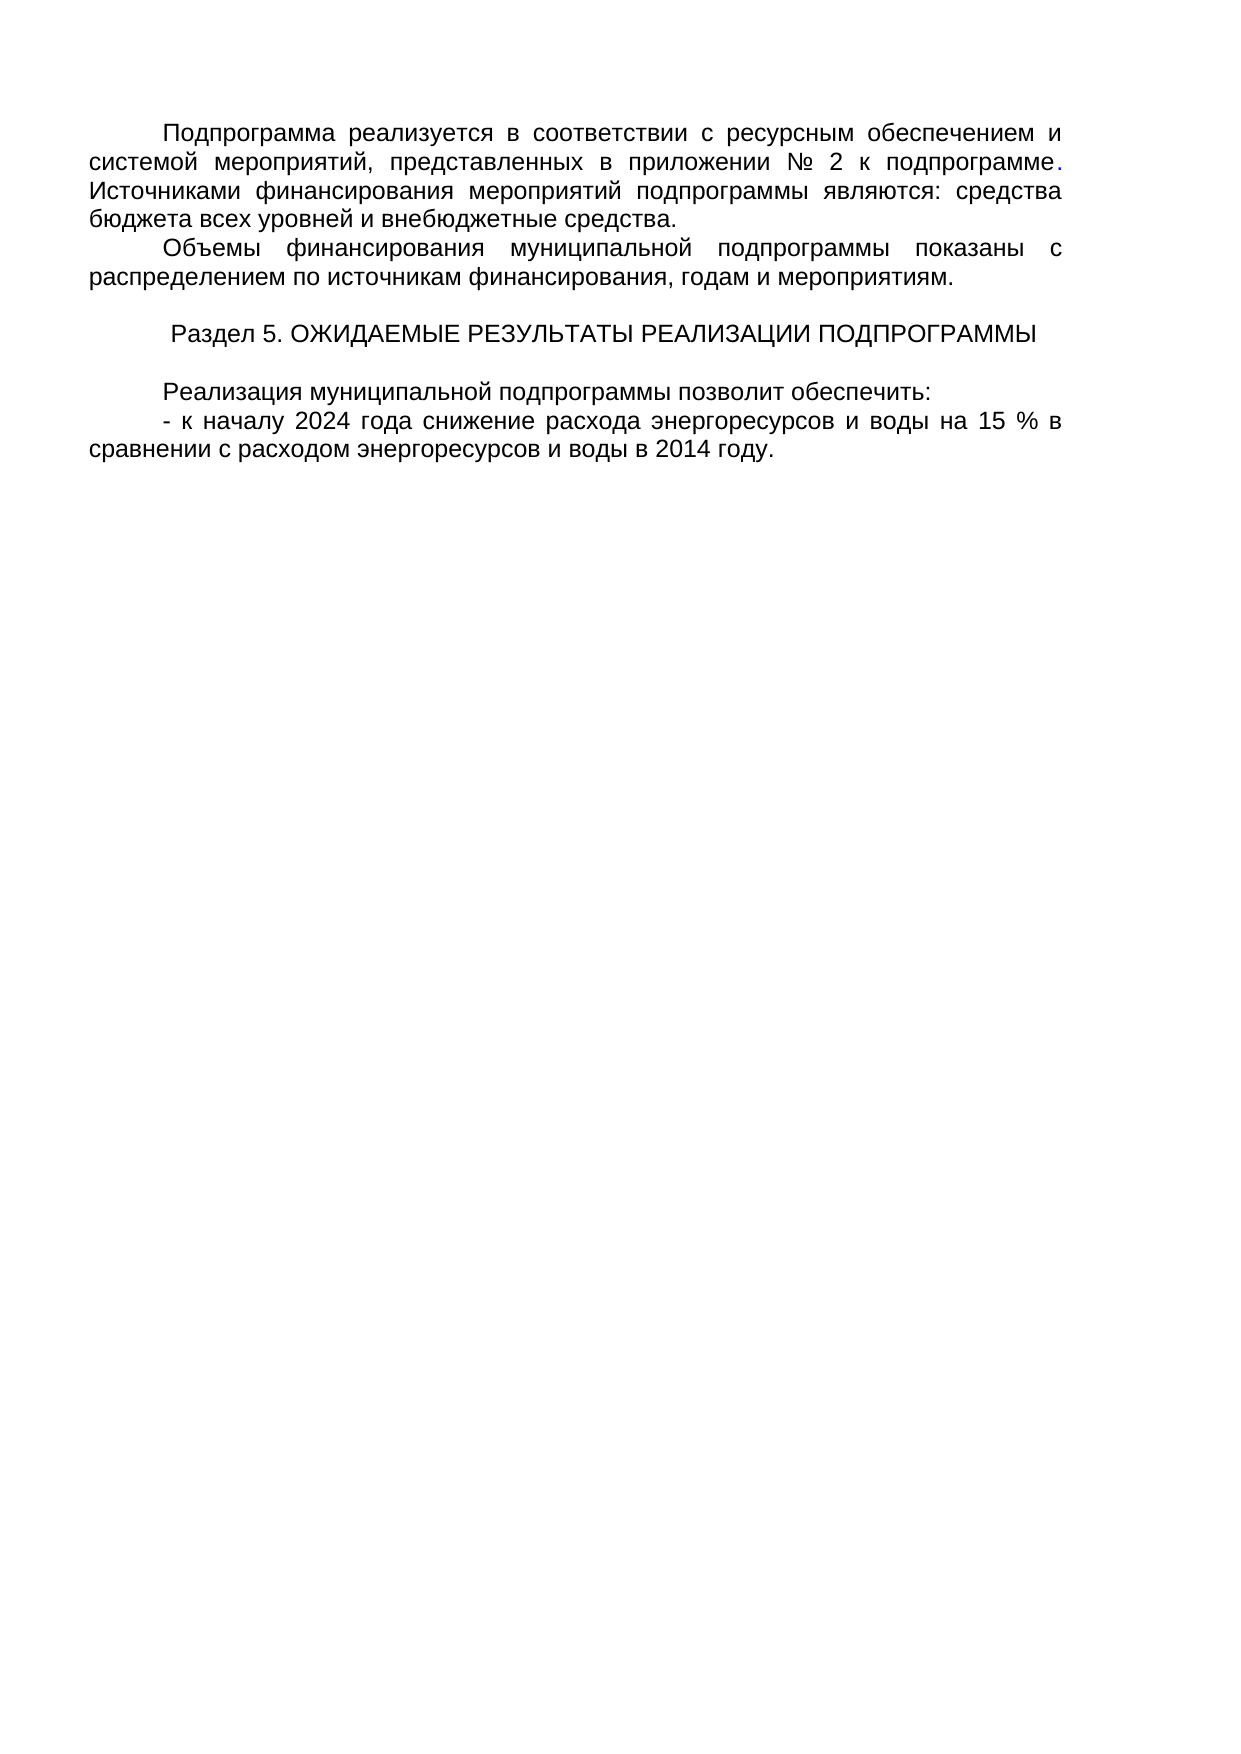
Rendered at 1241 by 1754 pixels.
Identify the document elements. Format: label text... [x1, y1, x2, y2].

text Реализация муниципальной подпрограммы позволит обеспечить: [88, 377, 1063, 406]
text Раздел 5. ОЖИДАЕМЫЕ РЕЗУЛЬТАТЫ РЕАЛИЗАЦИИ ПОДПРОГРАММЫ [88, 319, 1063, 348]
text Подпрограмма реализуется в соответствии с ресурсным обеспечением и системой мероприятий, представленных в приложении № 2 к подпрограмме. Источниками финансирования мероприятий подпрограммы являются: средства бюджета всех уровней и внебюджетные средства. [88, 118, 1063, 233]
text - к началу 2024 года снижение расхода энергоресурсов и воды на 15 % в сравнении с расходом энергоресурсов и воды в 2014 году. [88, 406, 1063, 463]
text Объемы финансирования муниципальной подпрограммы показаны с распределением по источникам финансирования, годам и мероприятиям. [88, 233, 1063, 291]
